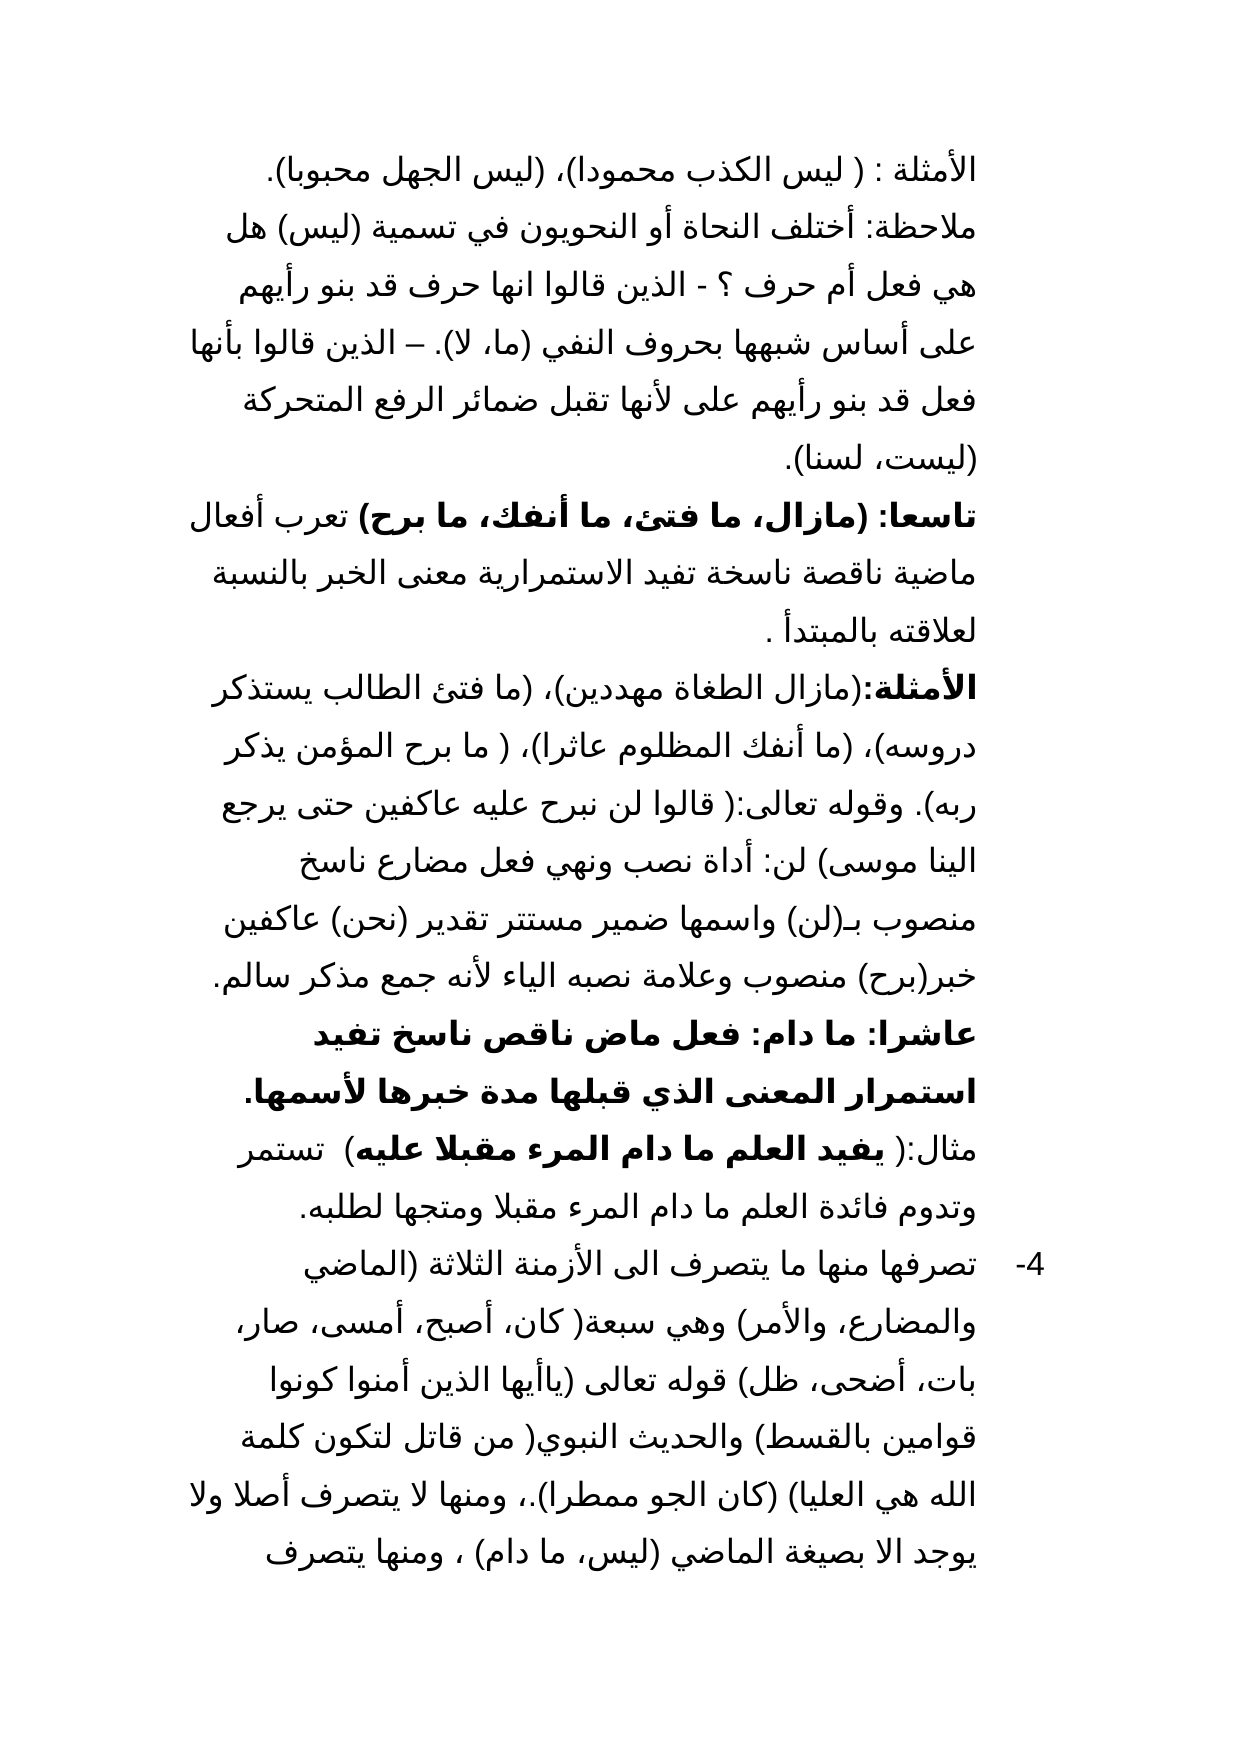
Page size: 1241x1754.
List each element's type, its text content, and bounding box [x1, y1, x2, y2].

list تاسعا: (مازال، ما فتئ، ما أنفك، ما برح) تعرب أفعال ماضية ناقصة ناسخة تفيد الاستمرارية معنى الخبر بالنسبة لعلاقته بالمبتدأ . [187, 496, 978, 649]
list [187, 1244, 1015, 1571]
list الأمثلة:(مازال الطغاة مهددين)، (ما فتئ الطالب يستذكر دروسه)، (ما أنفك المظلوم عاثرا)، ( ما برح المؤمن يذكر ربه). وقوله تعالى:( قالوا لن نبرح عليه عاكفين حتى يرجع الينا موسى) لن: أداة نصب ونهي فعل مضارع ناسخ منصوب بـ(لن) واسمها ضمير مستتر تقدير (نحن) عاكفين خبر(برح) منصوب وعلامة نصبه الياء لأنه جمع مذكر سالم. [187, 668, 978, 995]
list ملاحظة: أختلف النحاة أو النحويون في تسمية (ليس) هل هي فعل أم حرف ؟ - الذين قالوا انها حرف قد بنو رأيهم على أساس شبهها بحروف النفي (ما، لا). – الذين قالوا بأنها فعل قد بنو رأيهم على لأنها تقبل ضمائر الرفع المتحركة (ليست، لسنا). [187, 208, 978, 476]
list الأمثلة : ( ليس الكذب محمودا)، (ليس الجهل محبوبا). [187, 150, 978, 188]
list عاشرا: ما دام: فعل ماض ناقص ناسخ تفيد استمرار المعنى الذي قبلها مدة خبرها لأسمها. مثال:( يفيد العلم ما دام المرء مقبلا عليه) تستمر وتدوم فائدة العلم ما دام المرء مقبلا ومتجها لطلبه. [187, 1014, 978, 1225]
